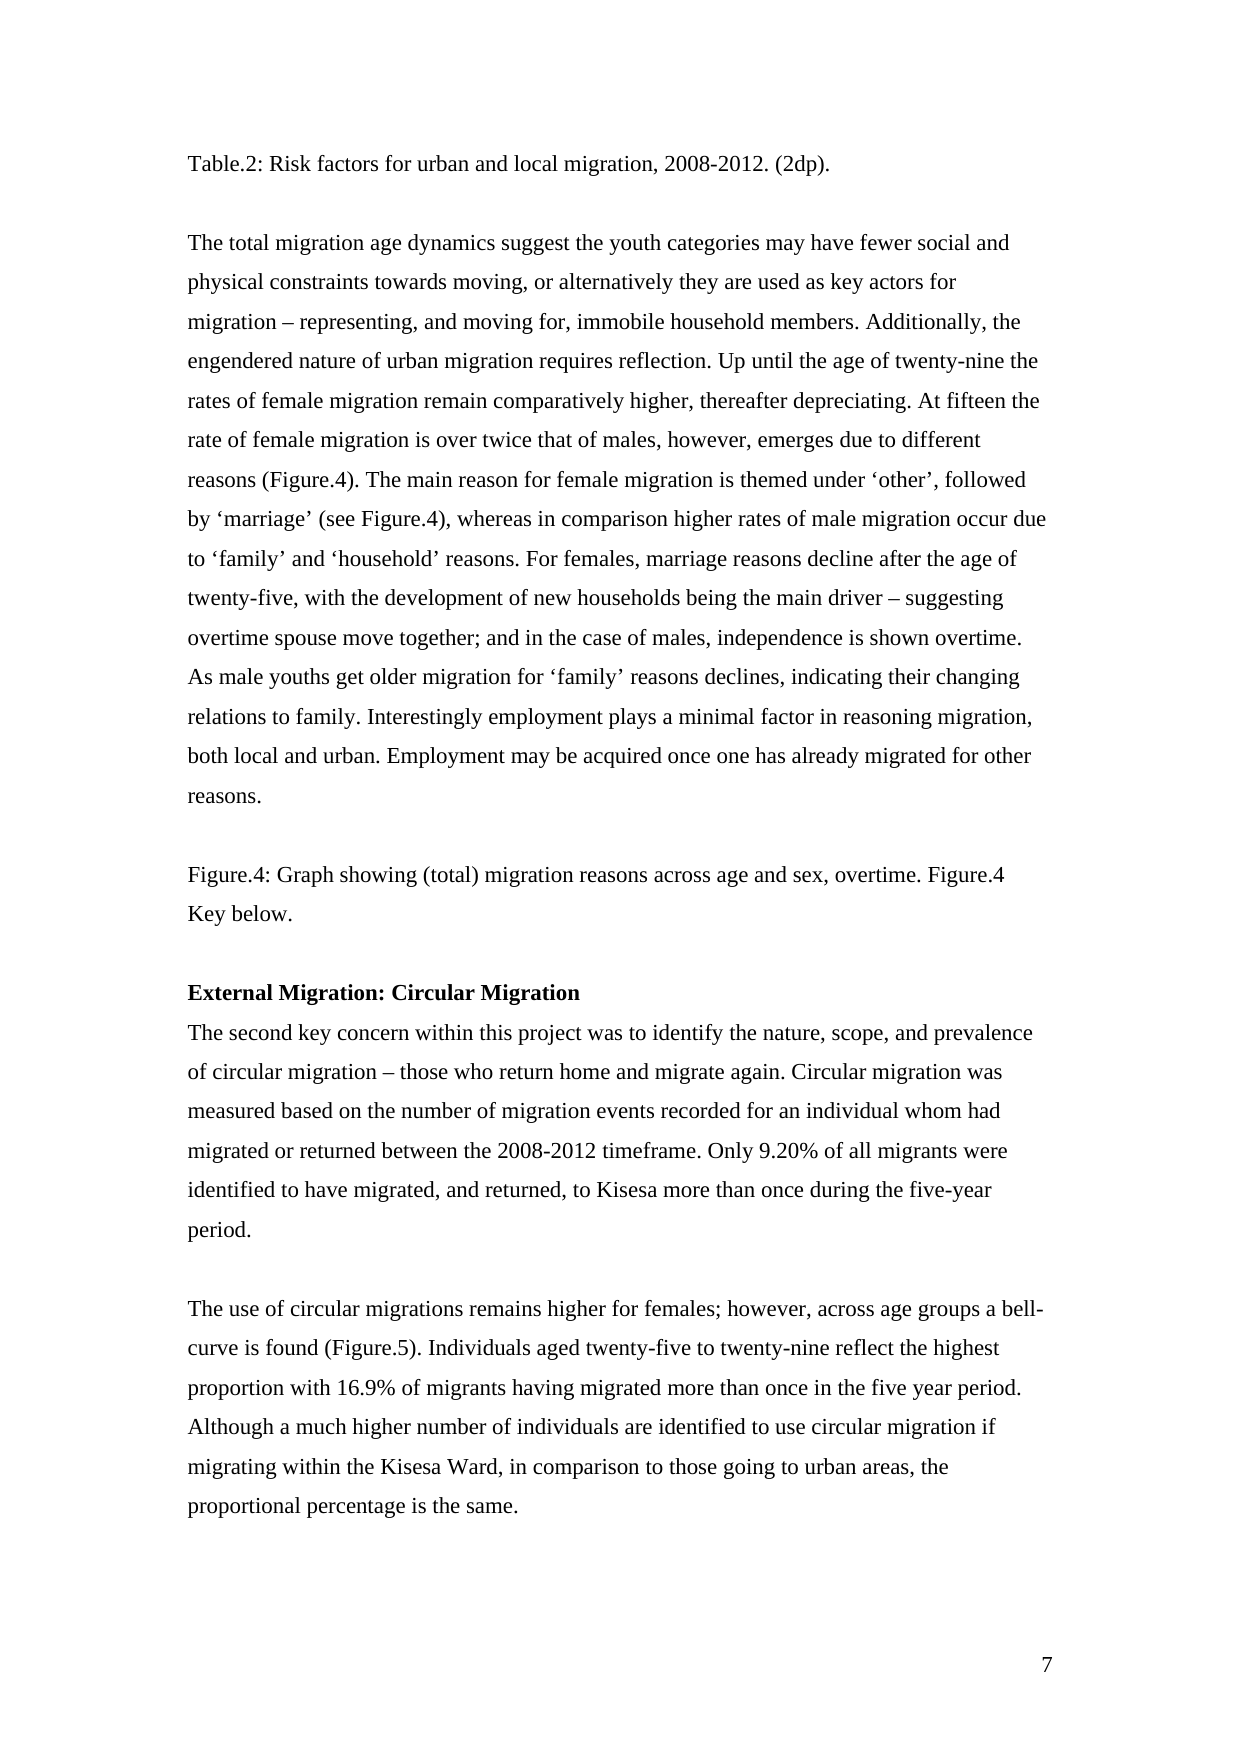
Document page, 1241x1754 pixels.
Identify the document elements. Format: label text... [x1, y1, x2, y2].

text Table.2: Risk factors for urban and local migration, 2008-2012. (2dp). [187, 150, 1048, 176]
text External Migration: Circular Migration [187, 979, 1048, 1005]
text Figure.4: Graph showing (total) migration reasons across age and sex, overtime. Figure.4 Key below. [187, 861, 1048, 926]
text The second key concern within this project was to identify the nature, scope, and prevalence of circular migration – those who return home and migrate again. Circular migration was measured based on the number of migration events recorded for an individual whom had migrated or returned between the 2008-2012 timeframe. Only 9.20% of all migrants were identified to have migrated, and returned, to Kisesa more than once during the five-year period. [187, 1018, 1048, 1242]
text The total migration age dynamics suggest the youth categories may have fewer social and physical constraints towards moving, or alternatively they are used as key actors for migration – representing, and moving for, immobile household members. Additionally, the engendered nature of urban migration requires reflection. Up until the age of twenty-nine the rates of female migration remain comparatively higher, thereafter depreciating. At fifteen the rate of female migration is over twice that of males, however, emerges due to different reasons (Figure.4). The main reason for female migration is themed under ‘other’, followed by ‘marriage’ (see Figure.4), whereas in comparison higher rates of male migration occur due to ‘family’ and ‘household’ reasons. For females, marriage reasons decline after the age of twenty-five, with the development of new households being the main driver – suggesting overtime spouse move together; and in the case of males, independence is shown overtime. As male youths get older migration for ‘family’ reasons declines, indicating their changing relations to family. Interestingly employment plays a minimal factor in reasoning migration, both local and urban. Employment may be acquired once one has already migrated for other reasons. [187, 229, 1048, 808]
text The use of circular migrations remains higher for females; however, across age groups a bell-curve is found (Figure.5). Individuals aged twenty-five to twenty-nine reflect the highest proportion with 16.9% of migrants having migrated more than once in the five year period. Although a much higher number of individuals are identified to use circular migration if migrating within the Kisesa Ward, in comparison to those going to urban areas, the proportional percentage is the same. [187, 1295, 1048, 1519]
